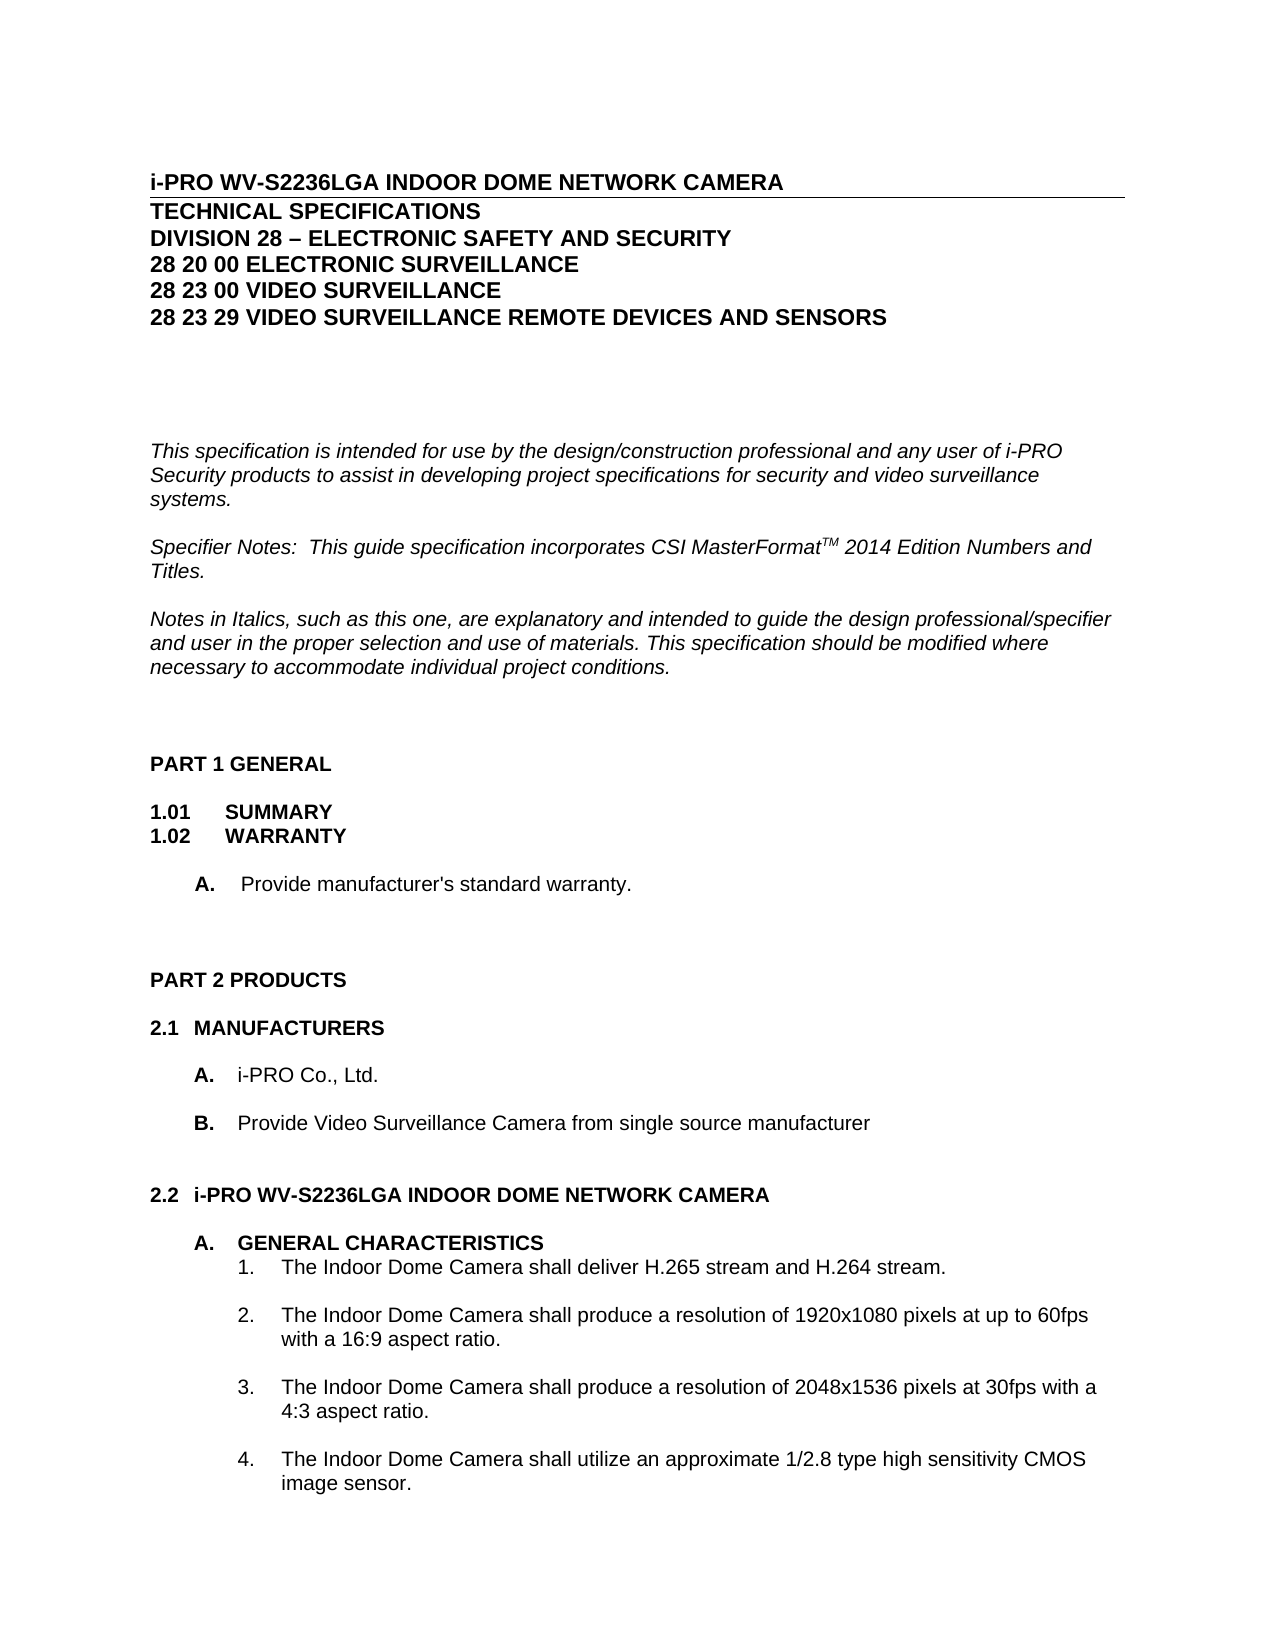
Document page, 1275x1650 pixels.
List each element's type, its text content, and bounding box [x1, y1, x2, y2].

text i-PRO WV-S2236LGA INDOOR DOME NETWORK CAMERA [150, 169, 1125, 197]
text 28 23 29 VIDEO SURVEILLANCE REMOTE DEVICES AND SENSORS [150, 304, 1125, 330]
text 28 20 00 ELECTRONIC SURVEILLANCE [150, 251, 1125, 277]
text 28 23 00 VIDEO SURVEILLANCE [150, 277, 1125, 304]
list The Indoor Dome Camera shall produce a resolution of 1920x1080 pixels at up to 60fps with a 16:9 aspect ratio. [237, 1303, 1125, 1351]
list Provide Video Surveillance Camera from single source manufacturer [194, 1111, 1125, 1135]
list MANUFACTURERS [150, 1015, 1125, 1039]
list The Indoor Dome Camera shall deliver H.265 stream and H.264 stream. [237, 1255, 1125, 1279]
text Specifier Notes: This guide specification incorporates CSI MasterFormatTM 2014 Edition Numbers and Titles. [150, 535, 1125, 583]
text DIVISION 28 – ELECTRONIC SAFETY AND SECURITY [150, 224, 1125, 251]
list Provide manufacturer's standard warranty. [194, 872, 1125, 896]
list The Indoor Dome Camera shall utilize an approximate 1/2.8 type high sensitivity CMOS image sensor. [237, 1447, 1125, 1494]
list WARRANTY [150, 824, 1125, 848]
text TECHNICAL SPECIFICATIONS [150, 198, 1125, 224]
list GENERAL CHARACTERISTICS [194, 1231, 1125, 1255]
text This specification is intended for use by the design/construction professional and any user of i-PRO Security products to assist in developing project specifications for security and video surveillance systems. [150, 439, 1125, 511]
list SUMMARY [150, 800, 1125, 824]
text PART 1 GENERAL [150, 752, 1125, 776]
text PART 2 PRODUCTS [150, 967, 1125, 991]
list i-PRO Co., Ltd. [194, 1063, 1125, 1087]
list The Indoor Dome Camera shall produce a resolution of 2048x1536 pixels at 30fps with a 4:3 aspect ratio. [237, 1375, 1125, 1423]
text Notes in Italics, such as this one, are explanatory and intended to guide the design professional/specifier and user in the proper selection and use of materials. This specification should be modified where necessary to accommodate individual project conditions. [150, 607, 1125, 679]
list i-PRO WV-S2236LGA INDOOR DOME NETWORK CAMERA [150, 1183, 1125, 1207]
